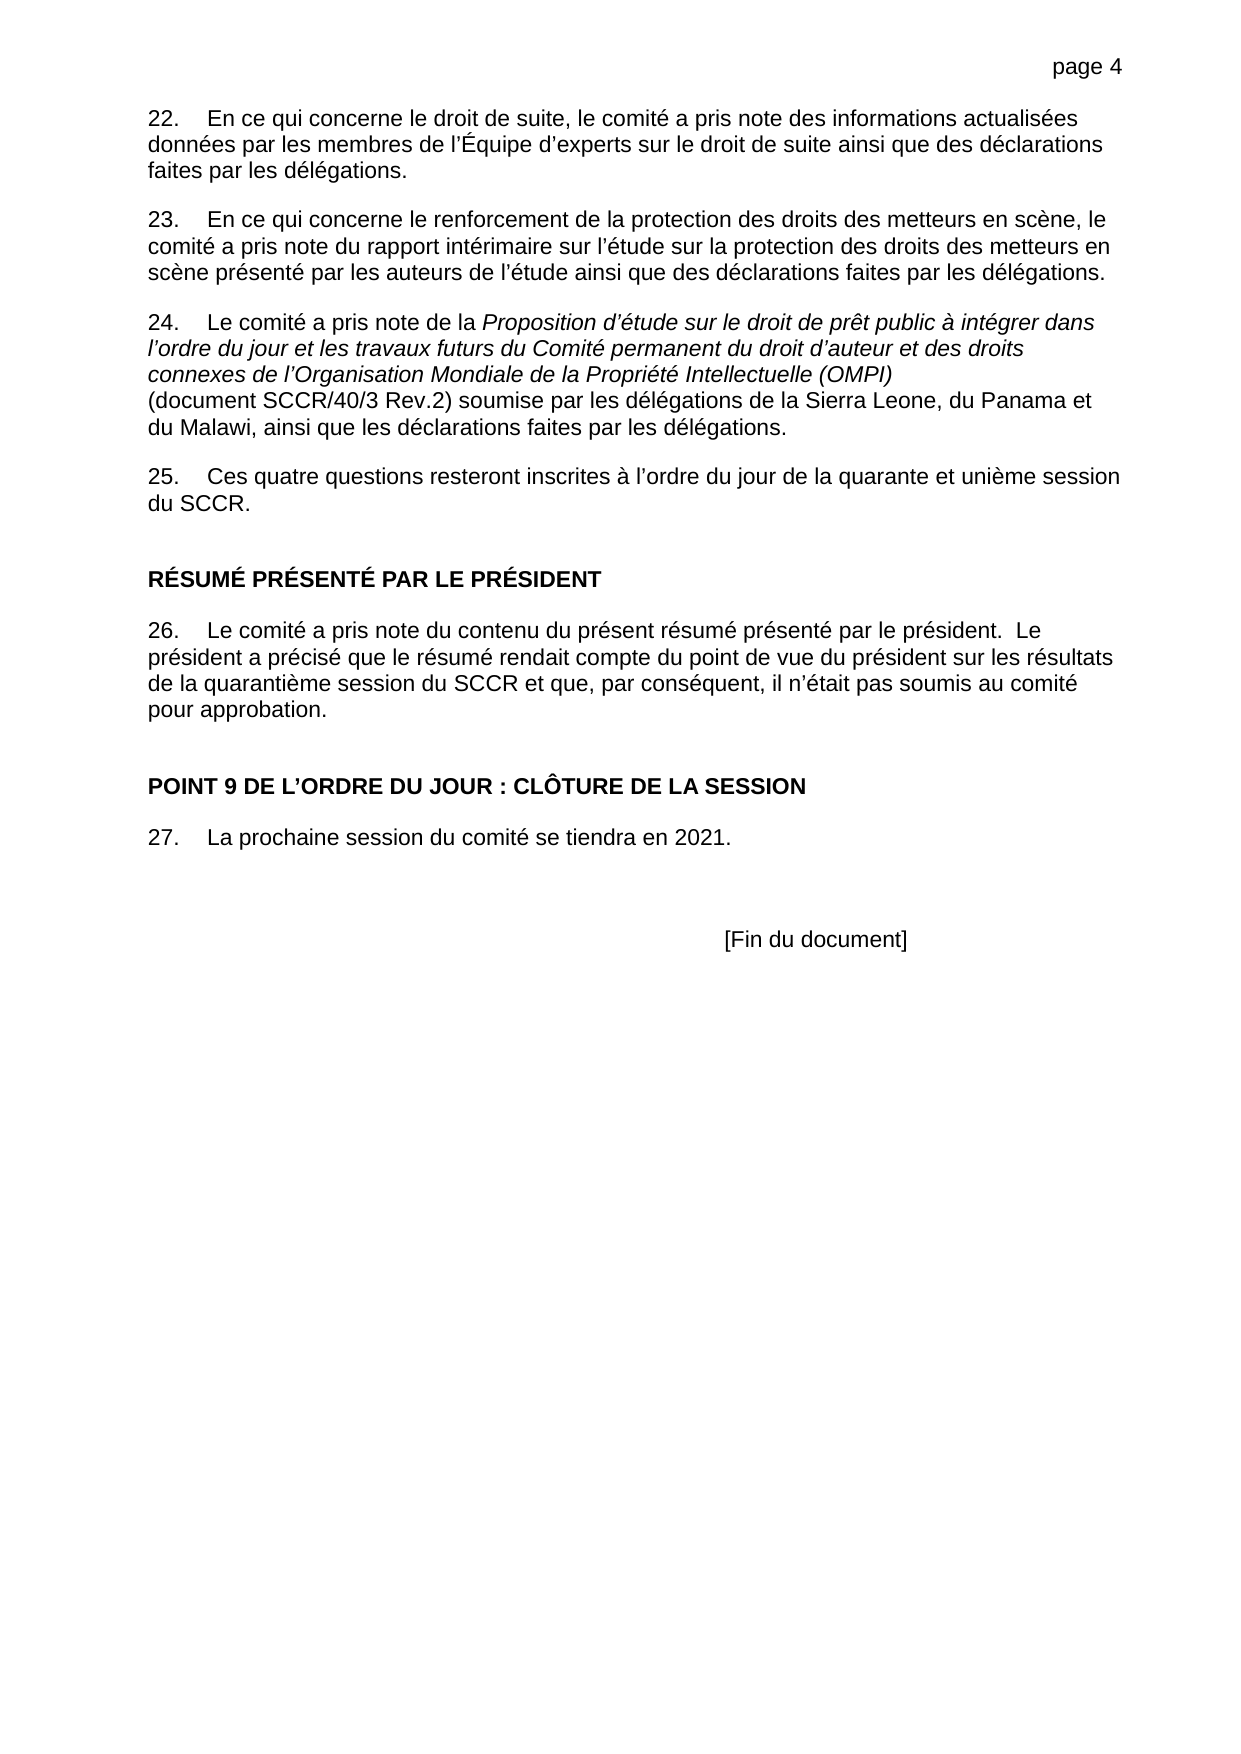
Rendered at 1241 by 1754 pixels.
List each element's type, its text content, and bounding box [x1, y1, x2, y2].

text [Fin du document] [724, 925, 1122, 952]
subtitle Résumé présenté par le président [148, 566, 1122, 592]
text En ce qui concerne le droit de suite, le comité a pris note des informations actualisées données par les membres de l’Équipe d’experts sur le droit de suite ainsi que des déclarations faites par les délégations. [148, 104, 1122, 183]
text Le comité a pris note de la Proposition d’étude sur le droit de prêt public à intégrer dans l’ordre du jour et les travaux futurs du Comité permanent du droit d’auteur et des droits connexes de l’Organisation Mondiale de la Propriété Intellectuelle (OMPI) (document SCCR/40/3 Rev.2) soumise par les délégations de la Sierra Leone, du Panama et du Malawi, ainsi que les déclarations faites par les délégations. [148, 308, 1122, 440]
text Le comité a pris note du contenu du présent résumé présenté par le président. Le président a précisé que le résumé rendait compte du point de vue du président sur les résultats de la quarantième session du SCCR et que, par conséquent, il n’était pas soumis au comité pour approbation. [148, 617, 1122, 723]
text En ce qui concerne le renforcement de la protection des droits des metteurs en scène, le comité a pris note du rapport intérimaire sur l’étude sur la protection des droits des metteurs en scène présenté par les auteurs de l’étude ainsi que des déclarations faites par les délégations. [148, 206, 1122, 286]
text La prochaine session du comité se tiendra en 2021. [148, 824, 1122, 850]
text Ces quatre questions resteront inscrites à l’ordre du jour de la quarante et unième session du SCCR. [148, 463, 1122, 516]
subtitle Point 9 de l’ordre du jour : Clôture de la session [148, 773, 1122, 799]
